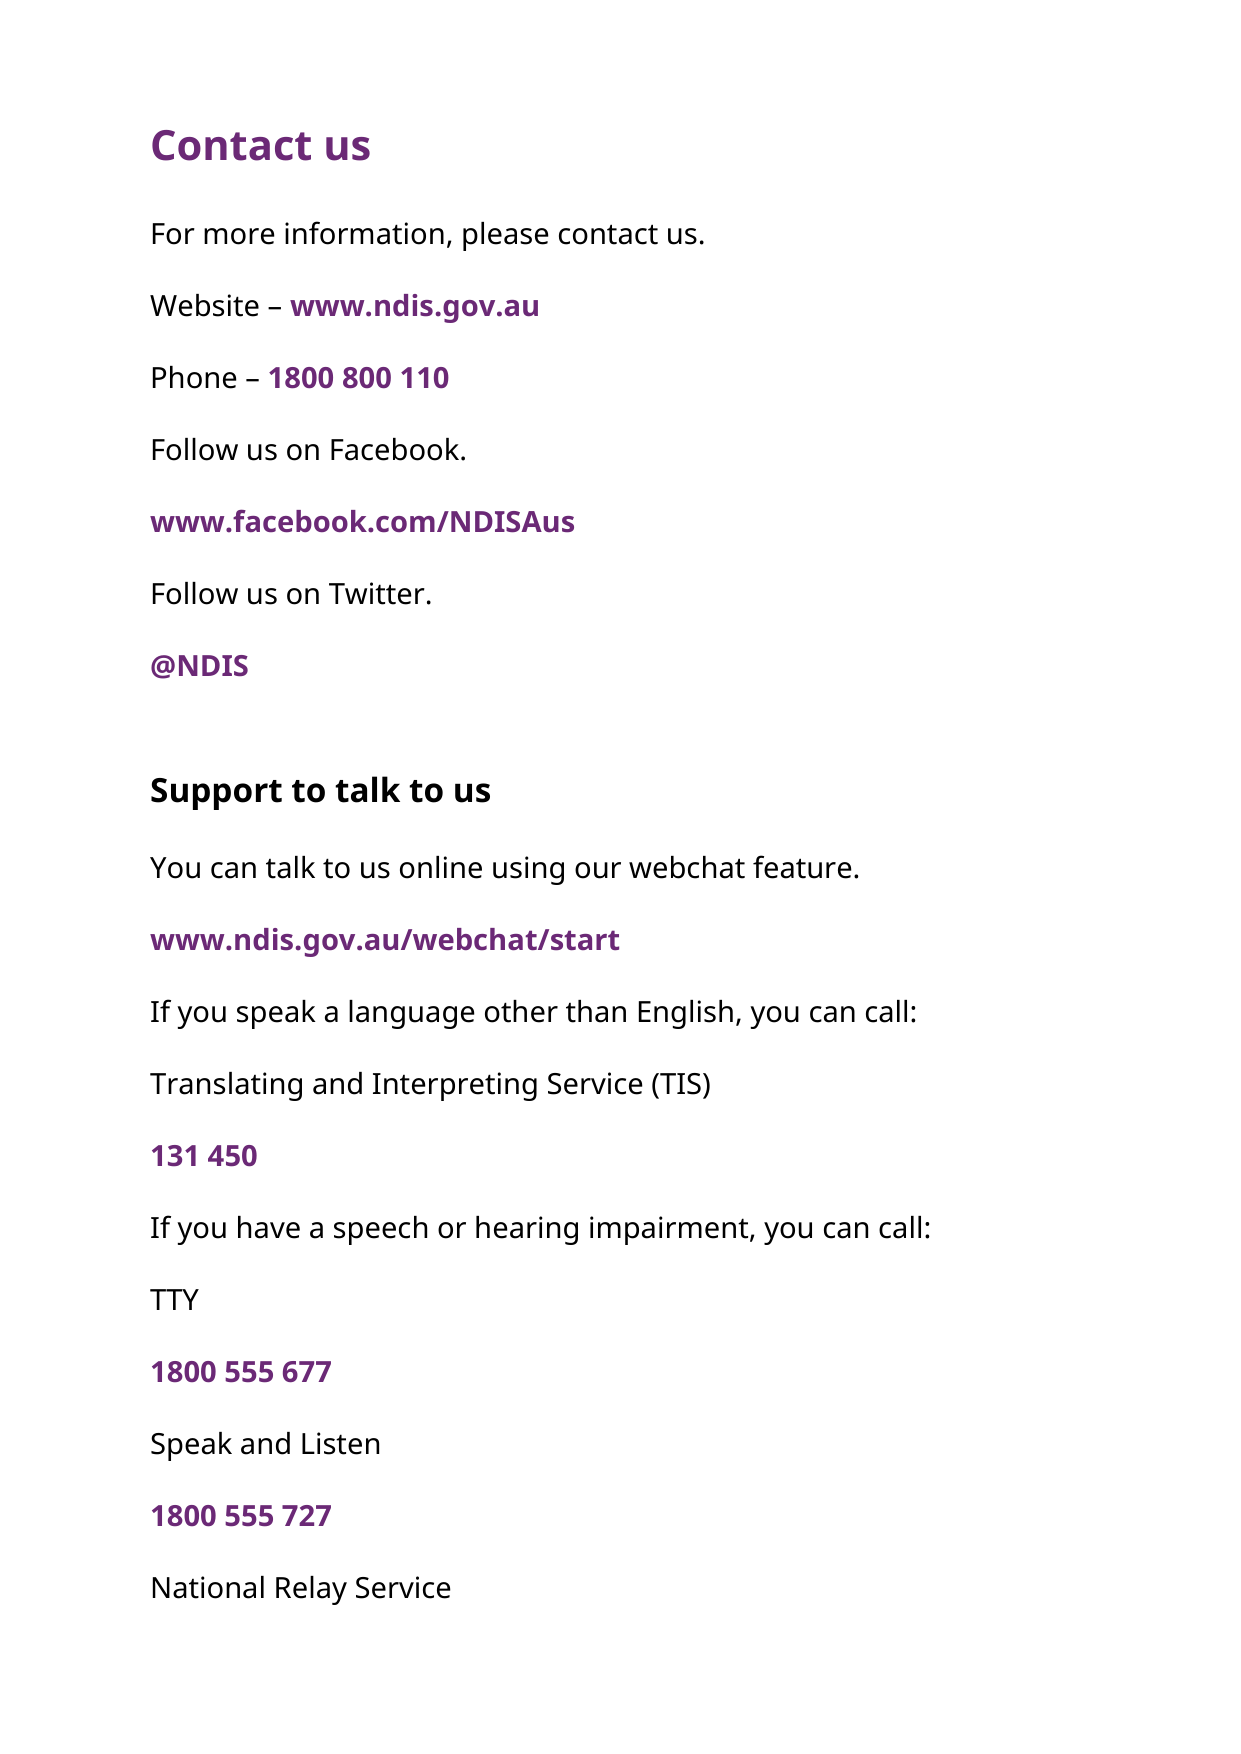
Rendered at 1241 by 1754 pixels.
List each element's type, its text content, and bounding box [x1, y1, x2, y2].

text Speak and Listen [150, 1423, 1122, 1463]
text Follow us on Facebook. [150, 429, 1122, 469]
text 1800 555 727 [150, 1496, 1122, 1535]
text Website – www.ndis.gov.au [150, 285, 1122, 325]
text If you have a speech or hearing impairment, you can call: [150, 1208, 1122, 1247]
text You can talk to us online using our webchat feature. [150, 848, 1122, 887]
text For more information, please contact us. [150, 213, 1122, 253]
text www.ndis.gov.au/webchat/start [150, 920, 1122, 959]
text 1800 555 677 [150, 1352, 1122, 1391]
text Follow us on Twitter. [150, 573, 1122, 613]
text National Relay Service [150, 1567, 1122, 1607]
text Translating and Interpreting Service (TIS) [150, 1064, 1122, 1103]
text Phone – 1800 800 110 [150, 357, 1122, 397]
text If you speak a language other than English, you can call: [150, 992, 1122, 1031]
text www.facebook.com/NDISAus [150, 501, 1122, 541]
text 131 450 [150, 1136, 1122, 1175]
subtitle Contact us [150, 116, 1122, 172]
subtitle Support to talk to us [150, 767, 1122, 812]
text @NDIS [150, 645, 1122, 685]
text TTY [150, 1279, 1122, 1319]
